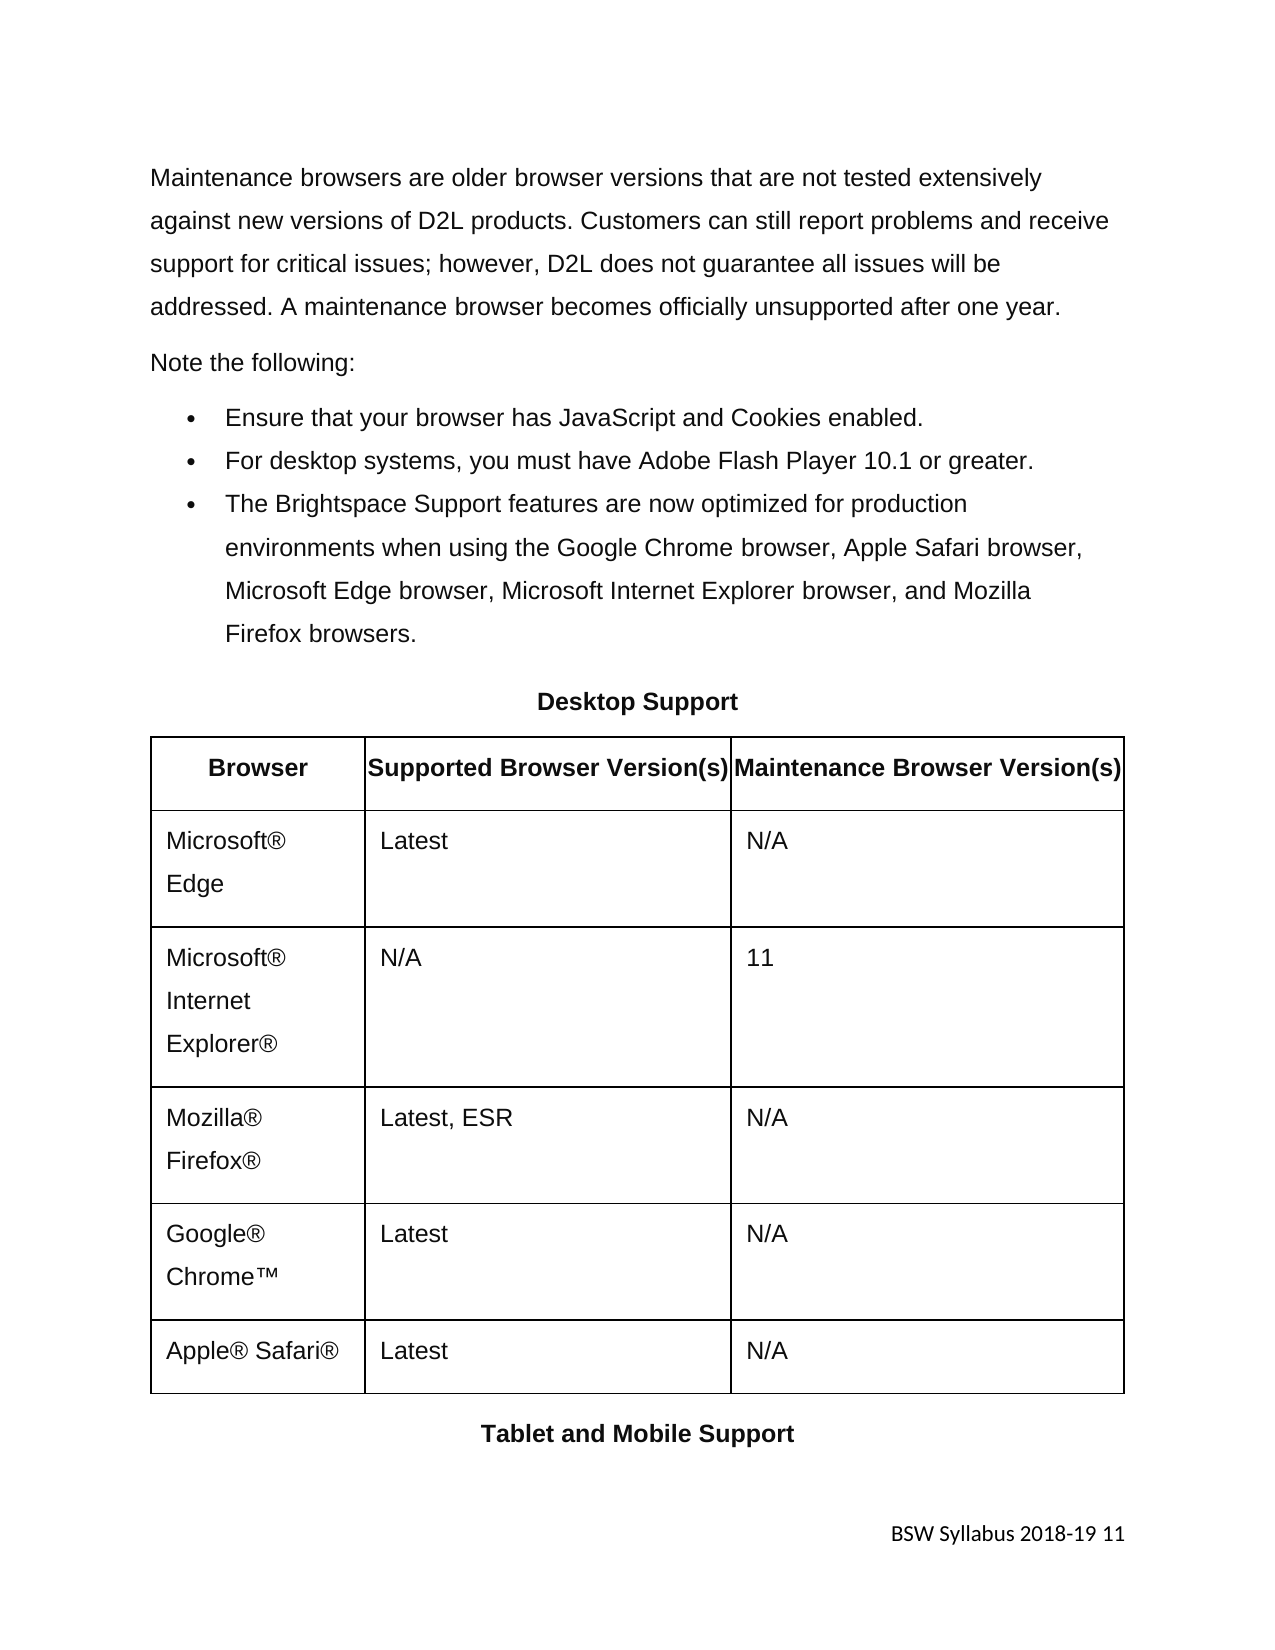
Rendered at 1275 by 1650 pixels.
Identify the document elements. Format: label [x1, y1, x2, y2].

table_cell [139, 150, 1136, 1467]
